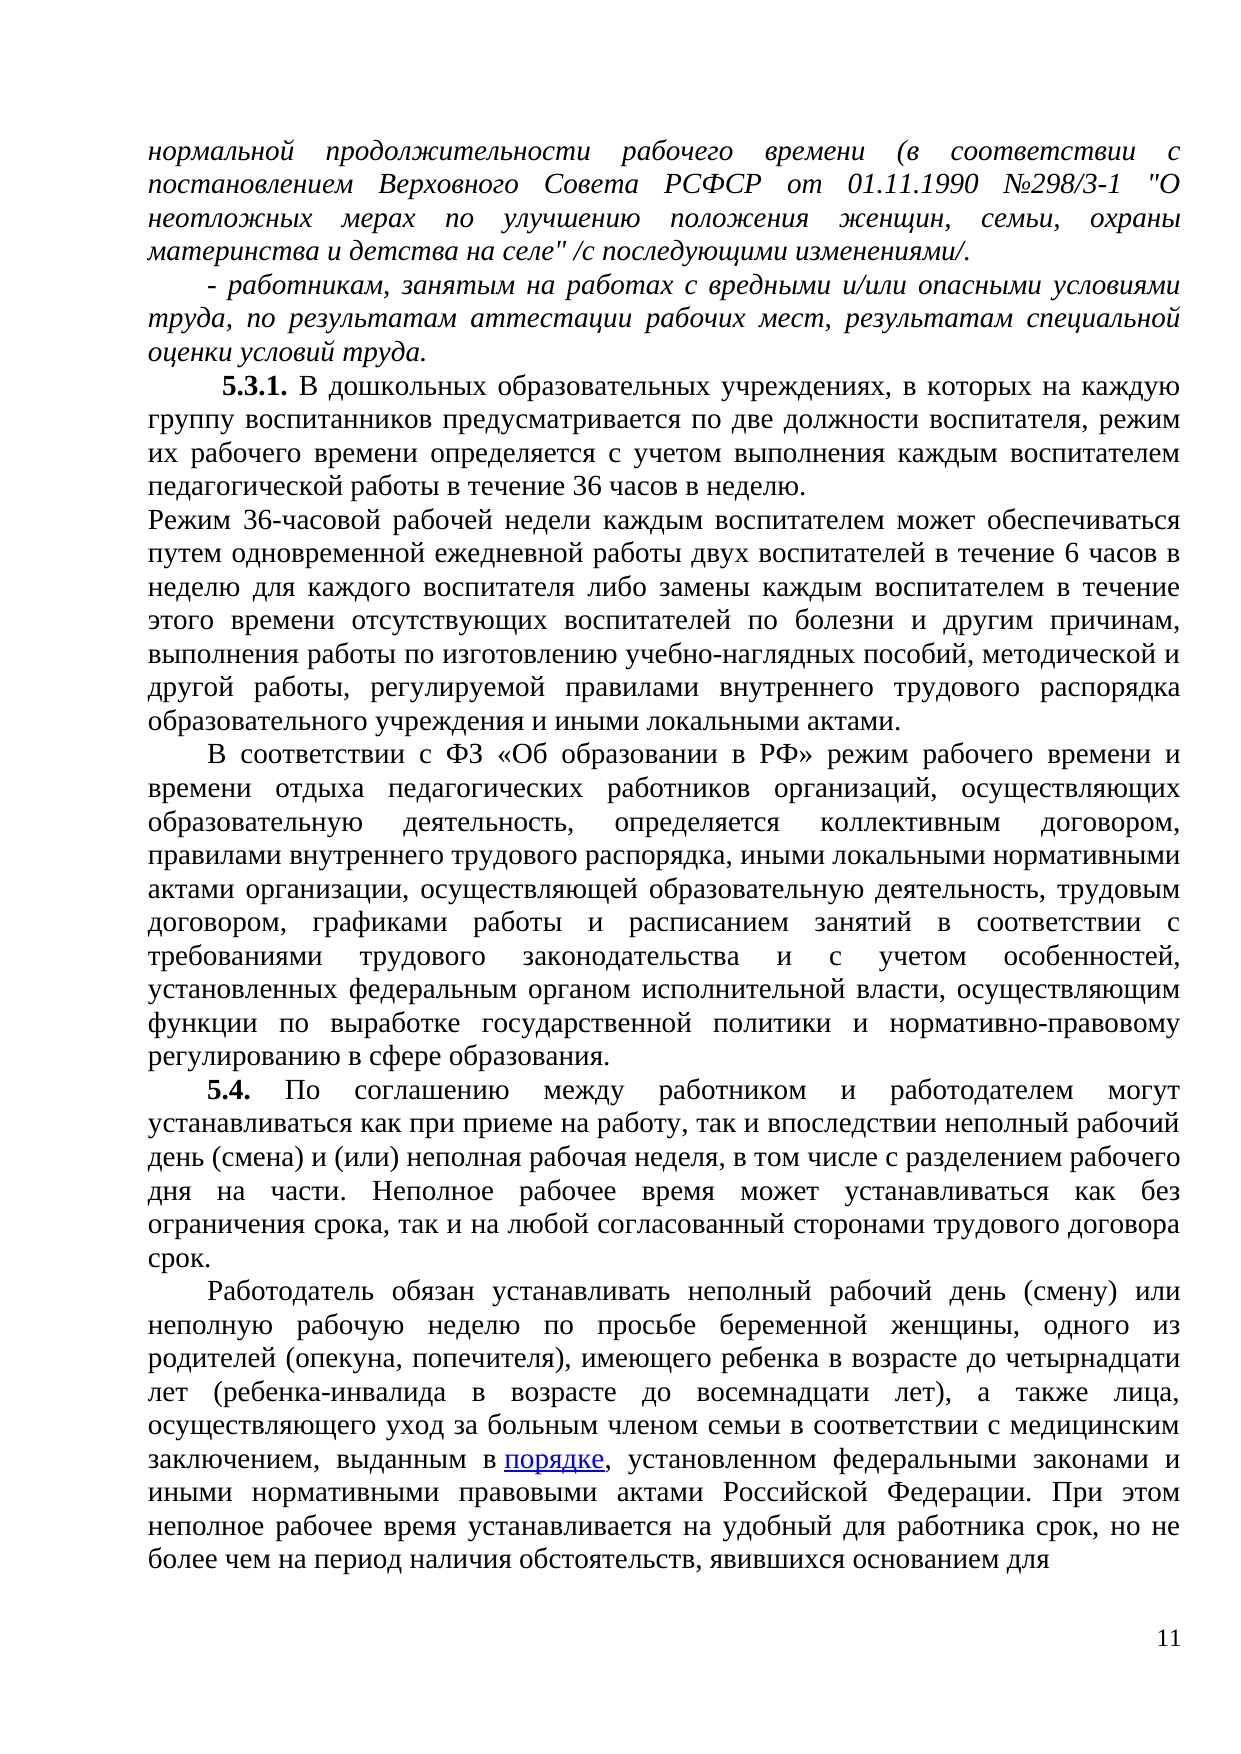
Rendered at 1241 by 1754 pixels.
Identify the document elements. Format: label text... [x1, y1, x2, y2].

text 5.4. По соглашению между работником и работодателем могут устанавливаться как при приеме на работу, так и впоследствии неполный рабочий день (смена) и (или) неполная рабочая неделя, в том числе с разделением рабочего дня на части. Неполное рабочее время может устанавливаться как без ограничения срока, так и на любой согласованный сторонами трудового договора срок. [148, 1072, 1181, 1273]
text Режим 36-часовой рабочей недели каждым воспитателем может обеспечиваться путем одновременной ежедневной работы двух воспитателей в течение 6 часов в неделю для каждого воспитателя либо замены каждым воспитателем в течение этого времени отсутствующих воспитателей по болезни и другим причинам, выполнения работы по изготовлению учебно-наглядных пособий, методической и другой работы, регулируемой правилами внутреннего трудового распорядка образовательного учреждения и иными локальными актами. [148, 502, 1181, 737]
text В соответствии с ФЗ «Об образовании в РФ» режим рабочего времени и времени отдыха педагогических работников организаций, осуществляющих образовательную деятельность, определяется коллективным договором, правилами внутреннего трудового распорядка, иными локальными нормативными актами организации, осуществляющей образовательную деятельность, трудовым договором, графиками работы и расписанием занятий в соответствии с требованиями трудового законодательства и с учетом особенностей, установленных федеральным органом исполнительной власти, осуществляющим функции по выработке государственной политики и нормативно-правовому регулированию в сфере образования. [148, 737, 1181, 1072]
text Работодатель обязан устанавливать неполный рабочий день (смену) или неполную рабочую неделю по просьбе беременной женщины, одного из родителей (опекуна, попечителя), имеющего ребенка в возрасте до четырнадцати лет (ребенка-инвалида в возрасте до восемнадцати лет), а также лица, осуществляющего уход за больным членом семьи в соответствии с медицинским заключением, выданным в порядке, установленном федеральными законами и иными нормативными правовыми актами Российской Федерации. При этом неполное рабочее время устанавливается на удобный для работника срок, но не более чем на период наличия обстоятельств, явившихся основанием для [148, 1273, 1181, 1575]
text нормальной продолжительности рабочего времени (в соответствии с постановлением Верховного Совета РСФСР от 01.11.1990 №298/3-1 "О неотложных мерах по улучшению положения женщин, семьи, охраны материнства и детства на селе" /с последующими изменениями/. [148, 133, 1181, 267]
text - работникам, занятым на работах с вредными и/или опасными условиями труда, по результатам аттестации рабочих мест, результатам специальной оценки условий труда. [148, 267, 1181, 368]
text 5.3.1. В дошкольных образовательных учреждениях, в которых на каждую группу воспитанников предусматривается по две должности воспитателя, режим их рабочего времени определяется с учетом выполнения каждым воспитателем педагогической работы в течение 36 часов в неделю. [148, 368, 1181, 502]
